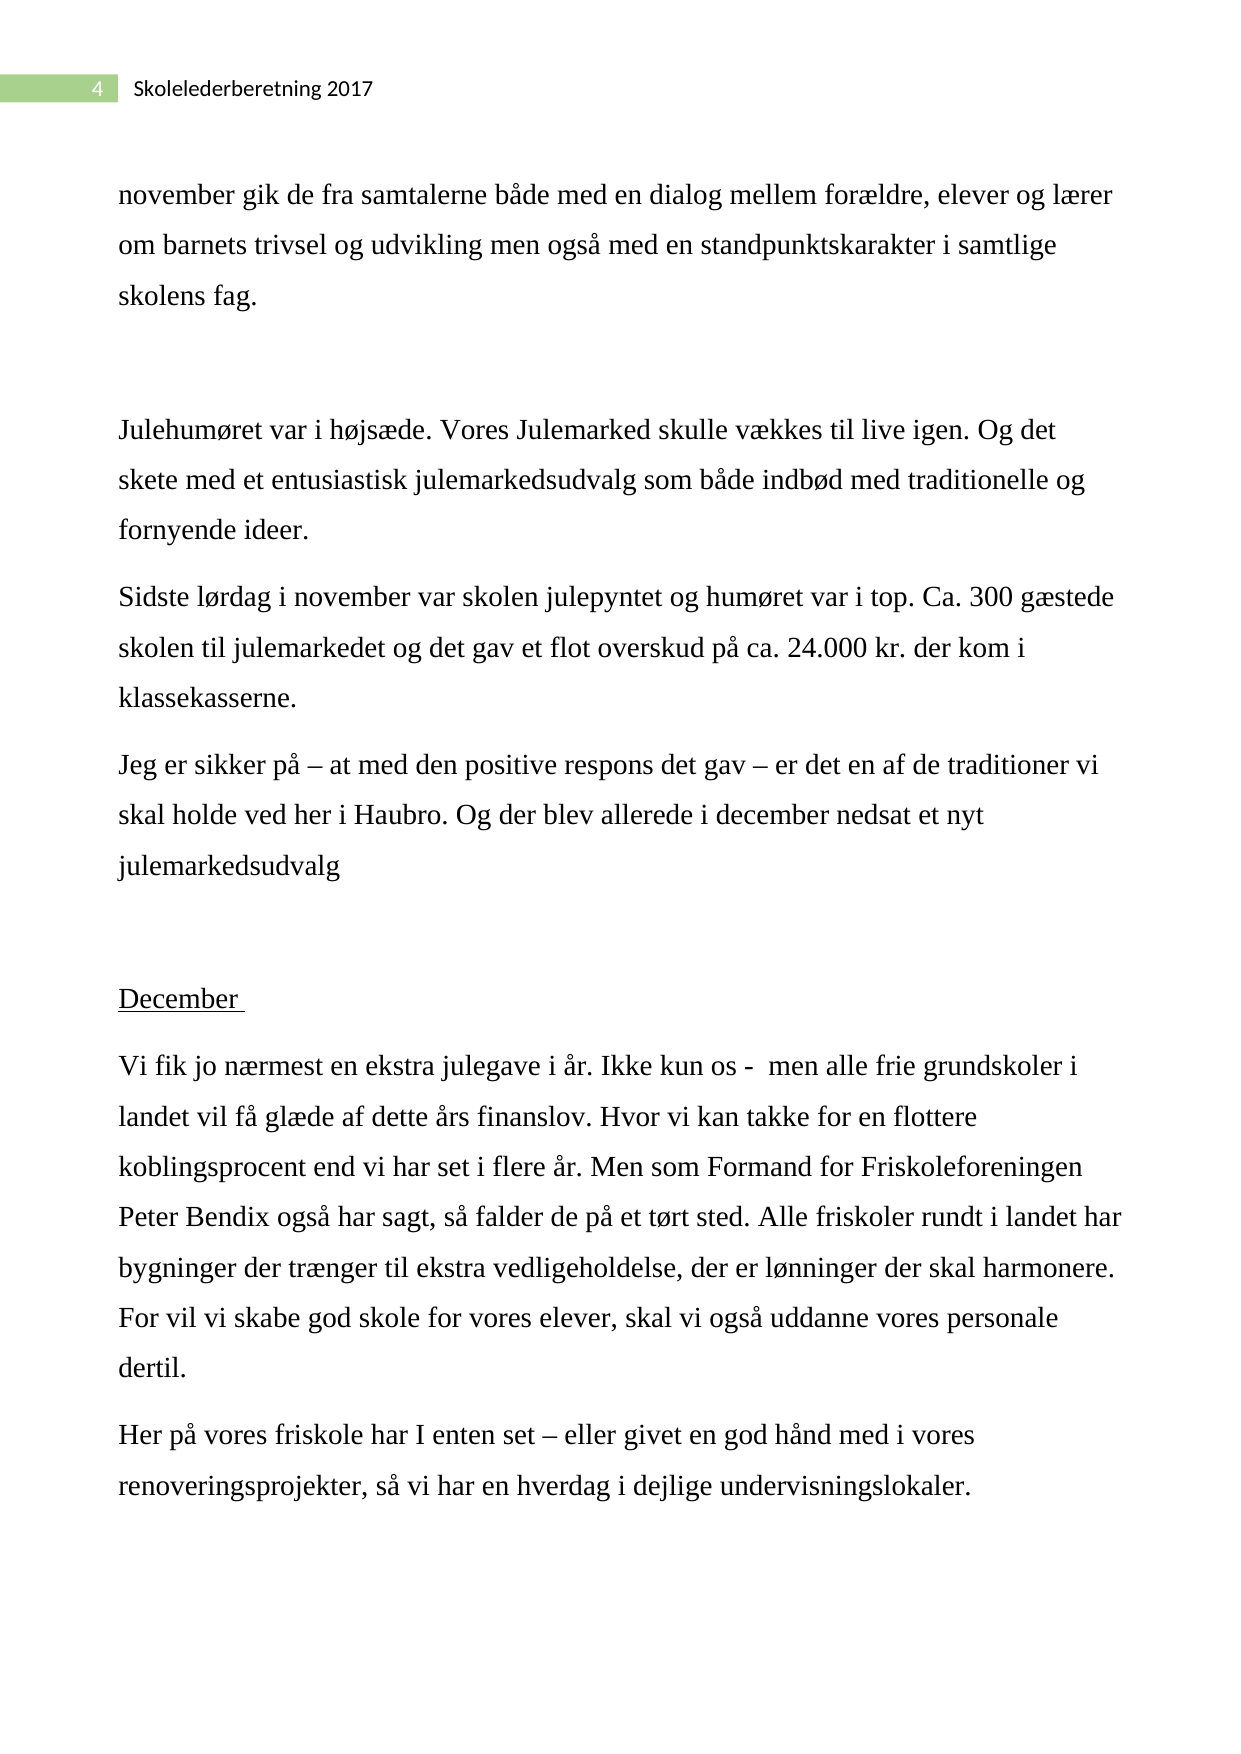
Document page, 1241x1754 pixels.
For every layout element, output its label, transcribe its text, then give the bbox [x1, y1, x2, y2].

text Jeg er sikker på – at med den positive respons det gav – er det en af de traditioner vi skal holde ved her i Haubro. Og der blev allerede i december nedsat et nyt julemarkedsudvalg [118, 747, 1122, 881]
text December [118, 982, 1122, 1015]
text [118, 177, 1122, 311]
text Julehumøret var i højsæde. Vores Julemarked skulle vækkes til live igen. Og det skete med et entusiastisk julemarkedsudvalg som både indbød med traditionelle og fornyende ideer. [118, 412, 1122, 546]
text Sidste lørdag i november var skolen julepyntet og humøret var i top. Ca. 300 gæstede skolen til julemarkedet og det gav et flot overskud på ca. 24.000 kr. der kom i klassekasserne. [118, 579, 1122, 713]
text Vi fik jo nærmest en ekstra julegave i år. Ikke kun os - men alle frie grundskoler i landet vil få glæde af dette års finanslov. Hvor vi kan takke for en flottere koblingsprocent end vi har set i flere år. Men som Formand for Friskoleforeningen Peter Bendix også har sagt, så falder de på et tørt sted. Alle friskoler rundt i landet har bygninger der trænger til ekstra vedligeholdelse, der er lønninger der skal harmonere. For vil vi skabe god skole for vores elever, skal vi også uddanne vores personale dertil. [118, 1048, 1122, 1384]
text Her på vores friskole har I enten set – eller givet en god hånd med i vores renoveringsprojekter, så vi har en hverdag i dejlige undervisningslokaler. [118, 1417, 1122, 1501]
